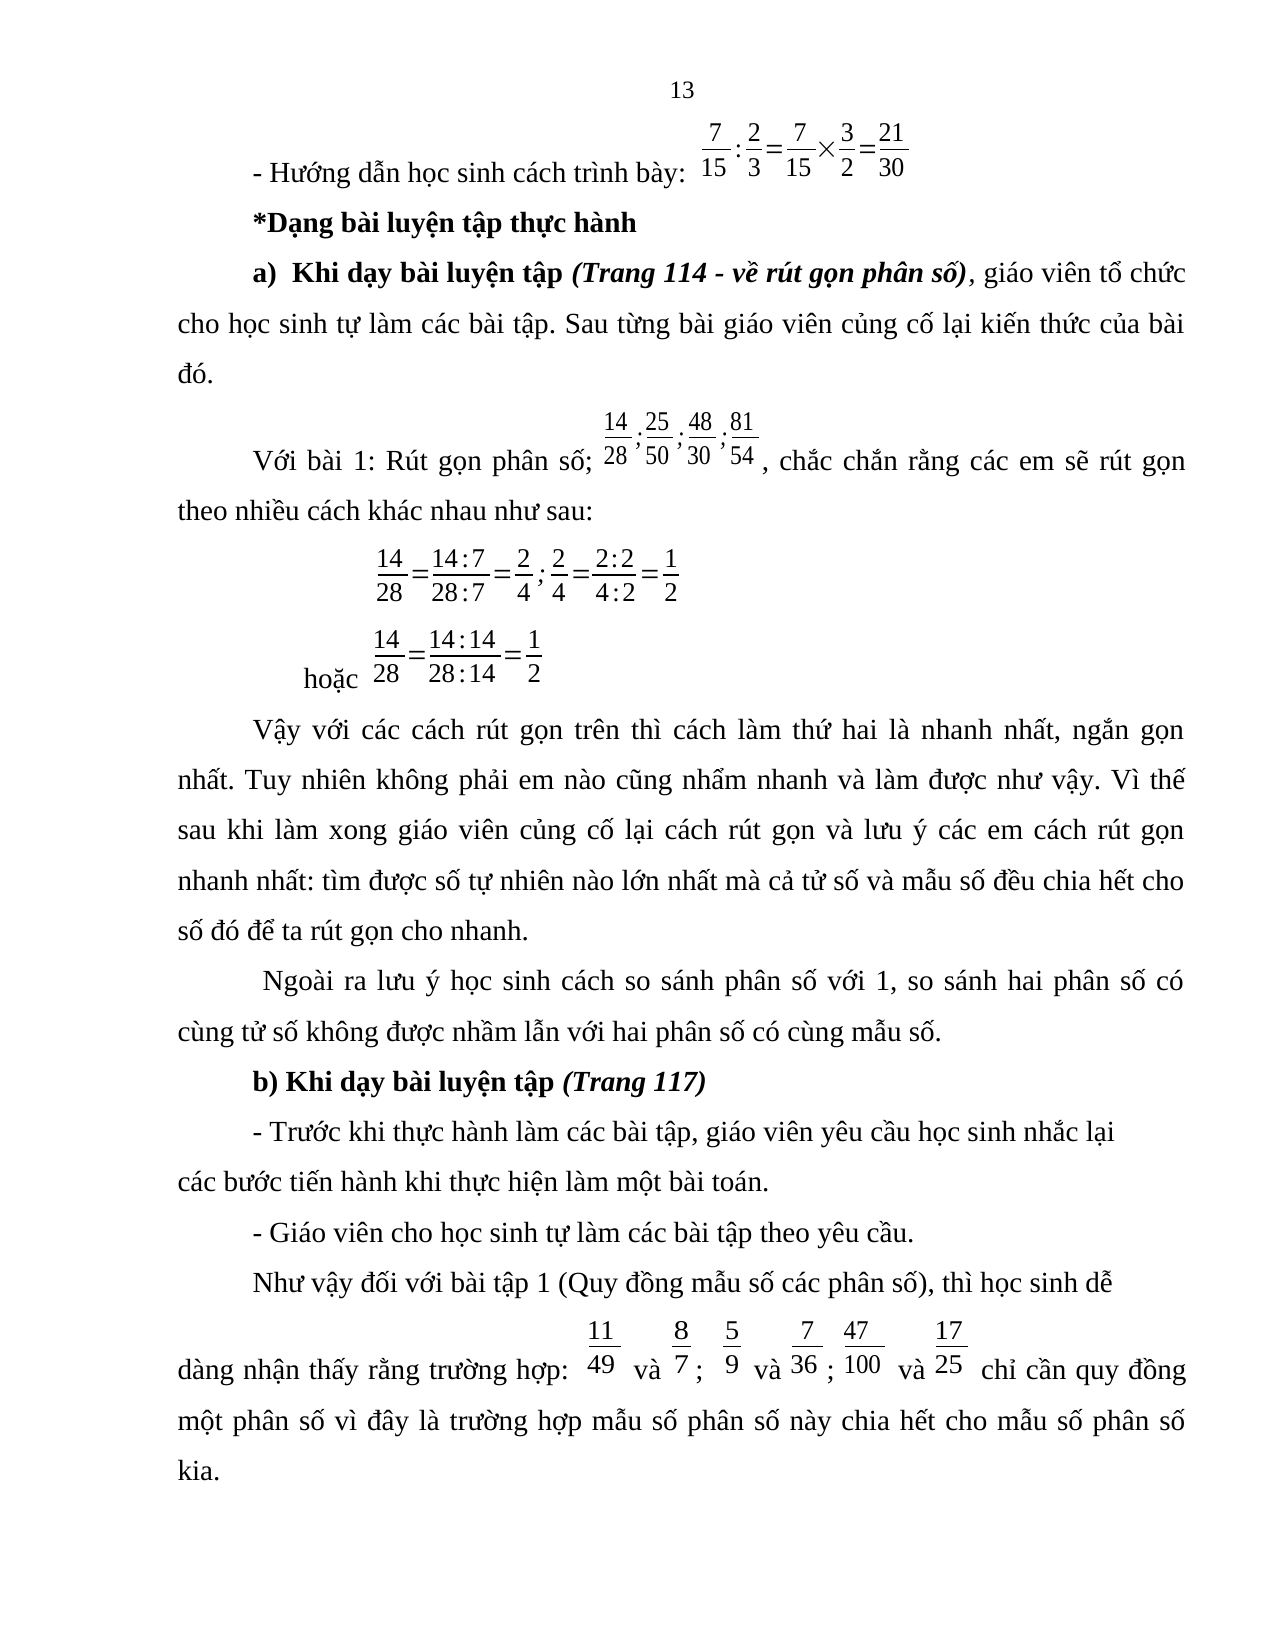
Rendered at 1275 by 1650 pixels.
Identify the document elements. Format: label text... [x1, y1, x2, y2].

text hoặc [177, 625, 1186, 695]
text Ngoài ra lưu ý học sinh cách so sánh phân số với 1, so sánh hai phân số có cùng tử số không được nhầm lẫn với hai phân số có cùng mẫu số. [177, 963, 1186, 1047]
text Với bài 1: Rút gọn phân số; , chắc chắn rằng các em sẽ rút gọn theo nhiều cách khác nhau như sau: [177, 406, 1186, 527]
text dàng nhận thấy rằng trường hợp: và ; và ; và chỉ cần quy đồng một phân số vì đây là trường hợp mẫu số phân số này chia hết cho mẫu số phân số kia. [177, 1316, 1186, 1486]
text Như vậy đối với bài tập 1 (Quy đồng mẫu số các phân số), thì học sinh dễ [177, 1265, 1186, 1299]
text - Giáo viên cho học sinh tự làm các bài tập theo yêu cầu. [177, 1215, 1186, 1248]
text *Dạng bài luyện tập thực hành [177, 205, 1186, 239]
text Vậy với các cách rút gọn trên thì cách làm thứ hai là nhanh nhất, ngắn gọn nhất. Tuy nhiên không phải em nào cũng nhẩm nhanh và làm được như vậy. Vì thế sau khi làm xong giáo viên củng cố lại cách rút gọn và lưu ý các em cách rút gọn nhanh nhất: tìm được số tự nhiên nào lớn nhất mà cả tử số và mẫu số đều chia hết cho số đó để ta rút gọn cho nhanh. [177, 712, 1186, 947]
text - Hướng dẫn học sinh cách trình bày: [177, 118, 1186, 188]
text a) Khi dạy bài luyện tập (Trang 114 - về rút gọn phân số), giáo viên tổ chức cho học sinh tự làm các bài tập. Sau từng bài giáo viên củng cố lại kiến thức của bài đó. [177, 256, 1186, 390]
text - Trước khi thực hành làm các bài tập, giáo viên yêu cầu học sinh nhắc lại [177, 1114, 1186, 1148]
text b) Khi dạy bài luyện tập (Trang 117) [177, 1064, 1186, 1097]
text các bước tiến hành khi thực hiện làm một bài toán. [177, 1164, 1186, 1198]
